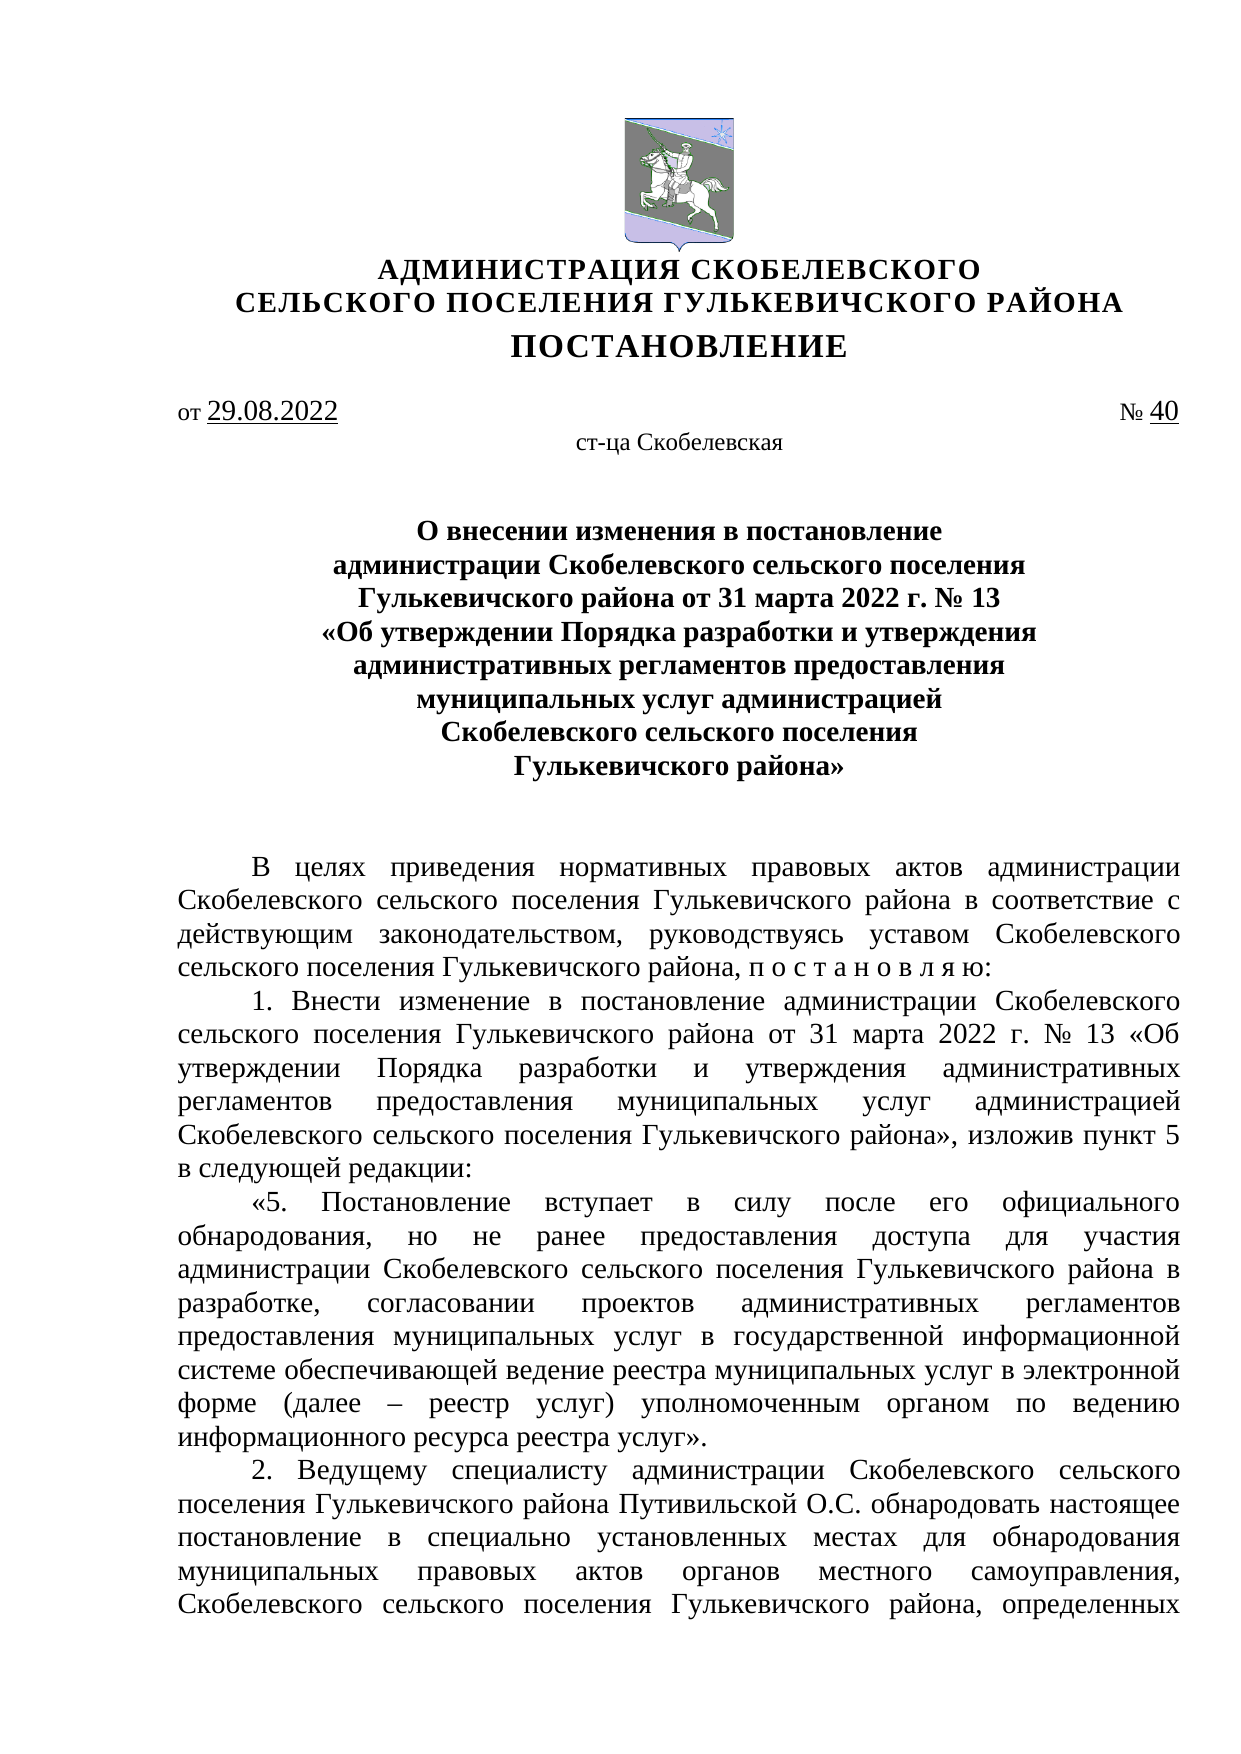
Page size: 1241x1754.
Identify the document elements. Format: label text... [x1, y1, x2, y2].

text ст-ца Скобелевская [177, 427, 1181, 456]
text административных регламентов предоставления [177, 647, 1181, 681]
subtitle СЕЛЬСКОГО ПОСЕЛЕНИЯ ГУЛЬКЕВИЧСКОГО РАЙОНА [177, 286, 1181, 319]
picture [624, 118, 734, 252]
text «Об утверждении Порядка разработки и утверждения [177, 614, 1181, 647]
text Гулькевичского района от 31 марта 2022 г. № 13 [177, 580, 1181, 614]
text от 29.08.2022 № 40 [177, 393, 1181, 427]
text «5. Постановление вступает в силу после его официального обнародования, но не ранее предоставления доступа для участия администрации Скобелевского сельского поселения Гулькевичского района в разработке, согласовании проектов административных регламентов предоставления муниципальных услуг в государственной информационной системе обеспечивающей ведение реестра муниципальных услуг в электронной форме (далее – реестр услуг) уполномоченным органом по ведению информационного ресурса реестра услуг». [177, 1184, 1181, 1452]
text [177, 1452, 1181, 1620]
text ПОСТАНОВЛЕНИЕ [177, 326, 1181, 365]
text 1. Внести изменение в постановление администрации Скобелевского сельского поселения Гулькевичского района от 31 марта 2022 г. № 13 «Об утверждении Порядка разработки и утверждения административных регламентов предоставления муниципальных услуг администрацией Скобелевского сельского поселения Гулькевичского района», изложив пункт 5 в следующей редакции: [177, 983, 1181, 1184]
text Скобелевского сельского поселения [177, 714, 1181, 748]
text муниципальных услуг администрацией [177, 681, 1181, 714]
text администрации Скобелевского сельского поселения [177, 547, 1181, 580]
title АДМИНИСТРАЦИЯ СКОБЕЛЕВСКОГО [177, 252, 1181, 286]
text О внесении изменения в постановление [177, 513, 1181, 547]
text В целях приведения нормативных правовых актов администрации Скобелевского сельского поселения Гулькевичского района в соответствие с действующим законодательством, руководствуясь уставом Скобелевского сельского поселения Гулькевичского района, п о с т а н о в л я ю: [177, 849, 1181, 983]
text Гулькевичского района» [177, 748, 1181, 782]
